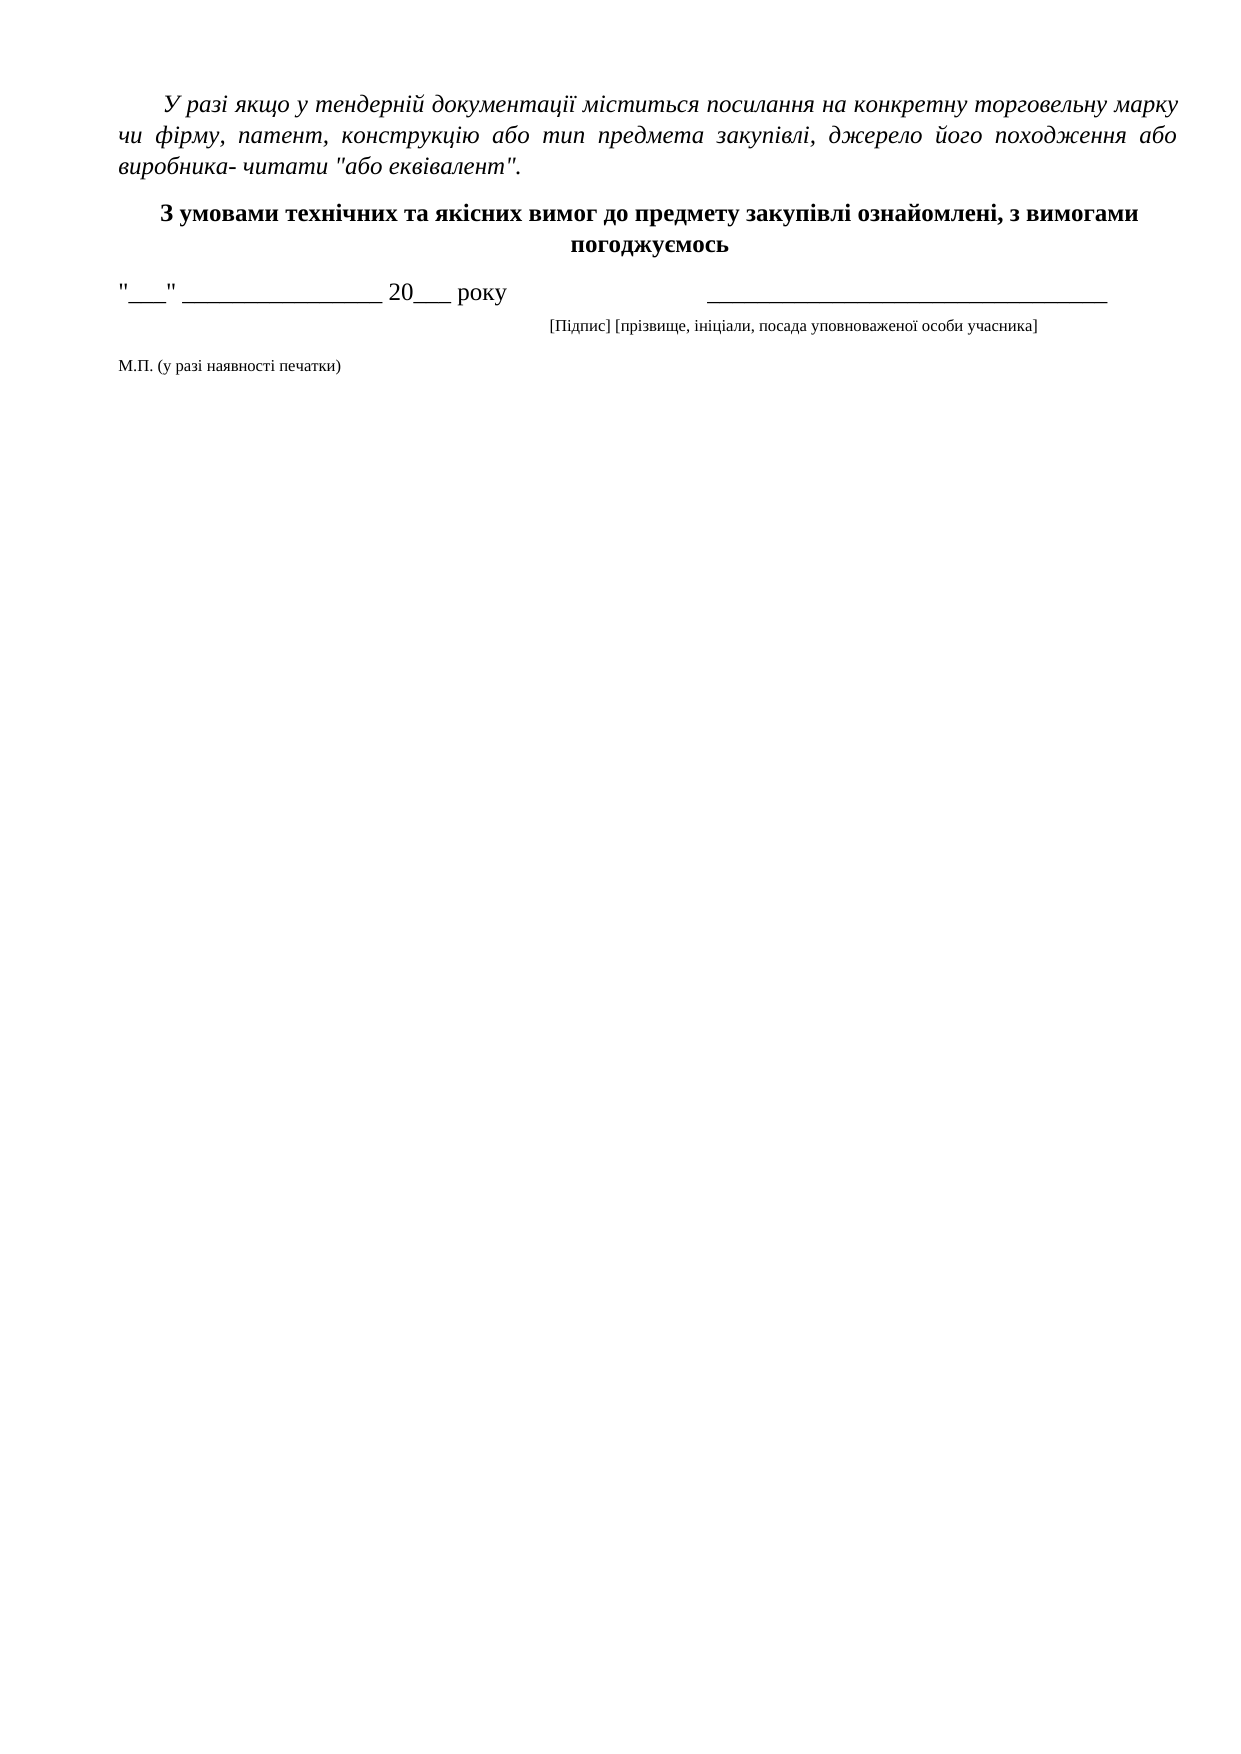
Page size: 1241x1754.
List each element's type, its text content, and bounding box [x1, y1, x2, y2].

text М.П. (у разі наявності печатки) [118, 356, 1181, 375]
text З умовами технічних та якісних вимог до предмету закупівлі ознайомлені, з вимогами погоджуємось [118, 198, 1181, 258]
text У разі якщо у тендерній документації міститься посилання на конкретну торговельну марку чи фірму, патент, конструкцію або тип предмета закупівлі, джерело його походження або виробника- читати "або еквівалент". [118, 89, 1181, 179]
text "___" ________________ 20___ року ________________________________ [Підпис] [прізвище, ініціали, посада уповноваженої особи учасника] [118, 277, 1181, 337]
